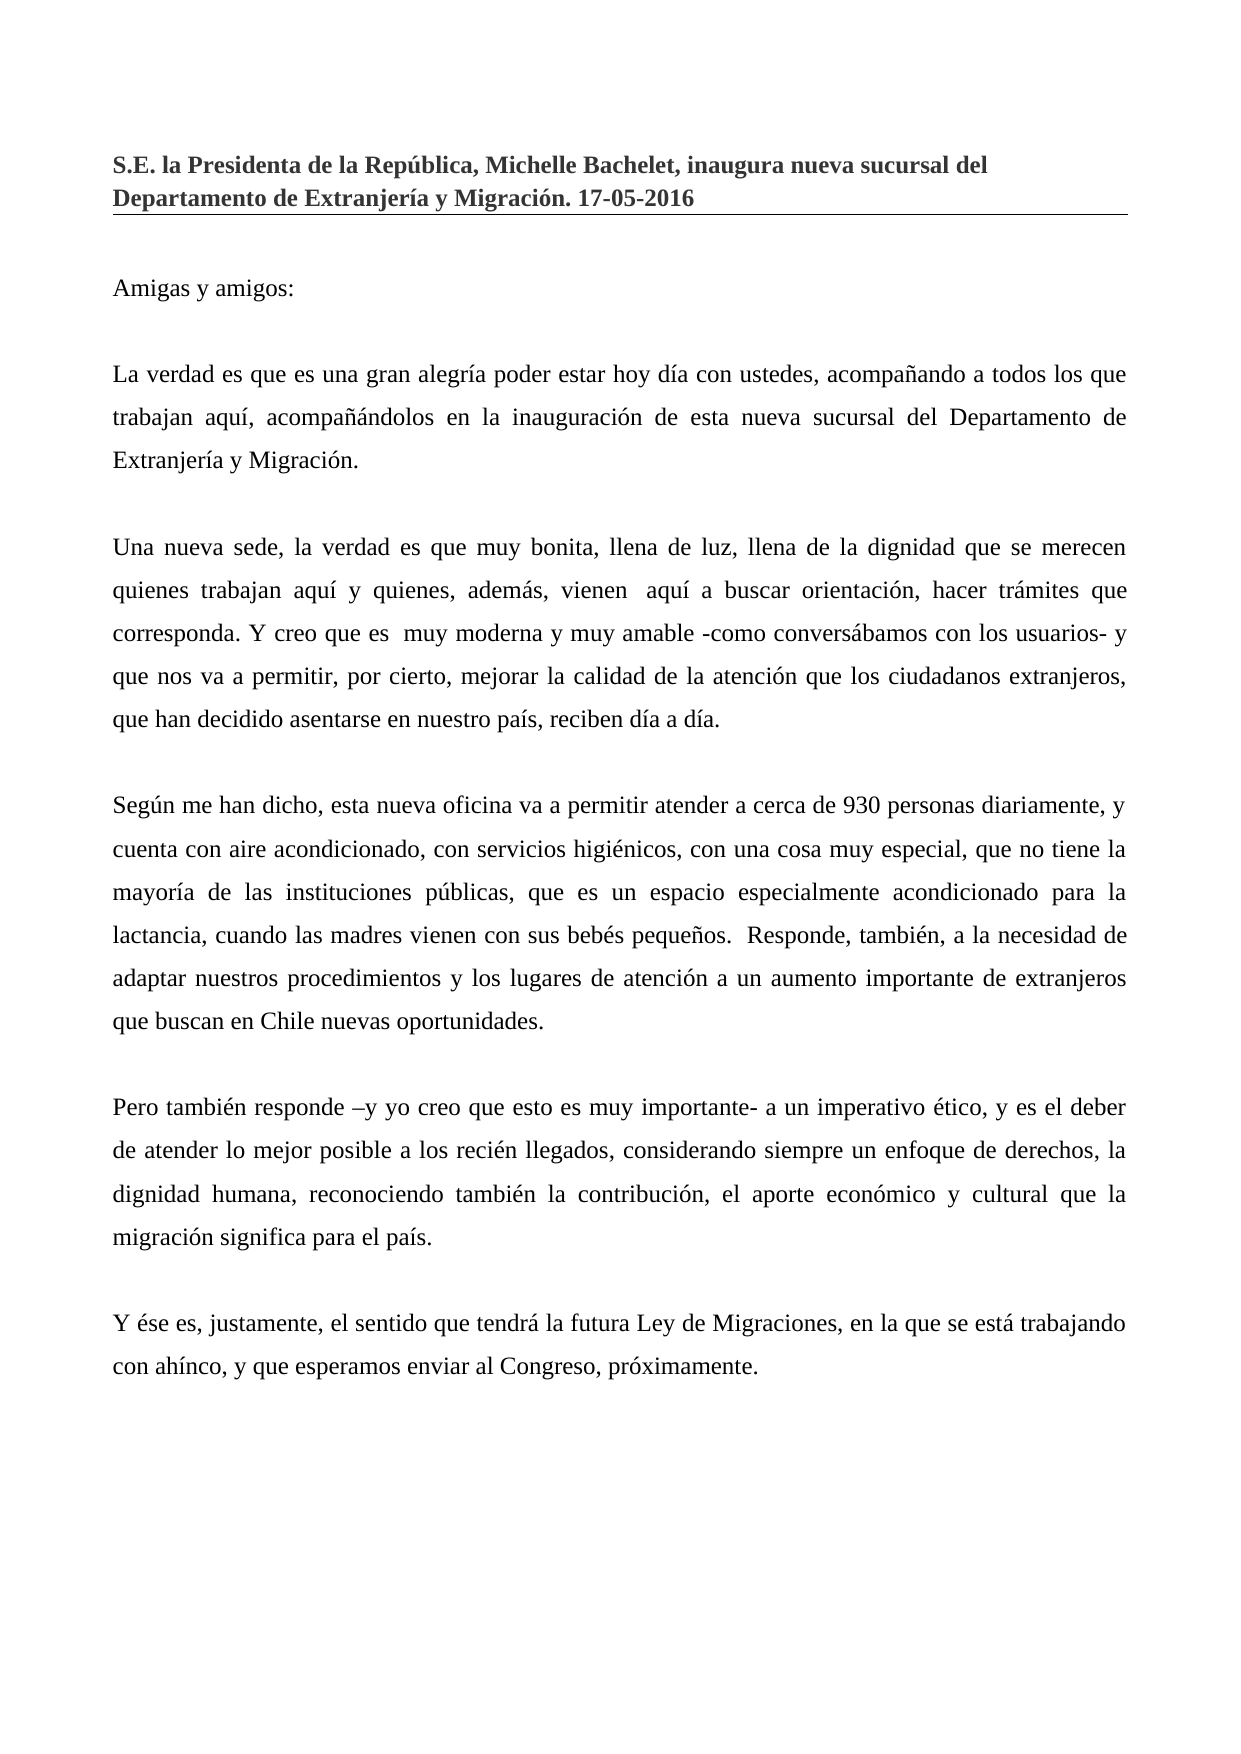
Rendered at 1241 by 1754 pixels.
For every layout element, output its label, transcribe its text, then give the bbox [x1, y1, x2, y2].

text Amigas y amigos: [112, 273, 1128, 302]
text Y ése es, justamente, el sentido que tendrá la futura Ley de Migraciones, en la que se está trabajando con ahínco, y que esperamos enviar al Congreso, próximamente. [112, 1265, 1128, 1380]
subtitle S.E. la Presidenta de la República, Michelle Bachelet, inaugura nueva sucursal del Departamento de Extranjería y Migración. 17-05-2016 [112, 150, 1128, 215]
text La verdad es que es una gran alegría poder estar hoy día con ustedes, acompañando a todos los que trabajan aquí, acompañándolos en la inauguración de esta nueva sucursal del Departamento de Extranjería y Migración. [112, 316, 1128, 474]
text Pero también responde –y yo creo que esto es muy importante- a un imperativo ético, y es el deber de atender lo mejor posible a los recién llegados, considerando siempre un enfoque de derechos, la dignidad humana, reconociendo también la contribución, el aporte económico y cultural que la migración significa para el país. [112, 1049, 1128, 1251]
text Una nueva sede, la verdad es que muy bonita, llena de luz, llena de la dignidad que se merecen quienes trabajan aquí y quienes, además, vienen aquí a buscar orientación, hacer trámites que corresponda. Y creo que es muy moderna y muy amable -como conversábamos con los usuarios- y que nos va a permitir, por cierto, mejorar la calidad de la atención que los ciudadanos extranjeros, que han decidido asentarse en nuestro país, reciben día a día. [112, 532, 1128, 733]
text Según me han dicho, esta nueva oficina va a permitir atender a cerca de 930 personas diariamente, y cuenta con aire acondicionado, con servicios higiénicos, con una cosa muy especial, que no tiene la mayoría de las instituciones públicas, que es un espacio especialmente acondicionado para la lactancia, cuando las madres vienen con sus bebés pequeños. Responde, también, a la necesidad de adaptar nuestros procedimientos y los lugares de atención a un aumento importante de extranjeros que buscan en Chile nuevas oportunidades. [112, 747, 1128, 1035]
